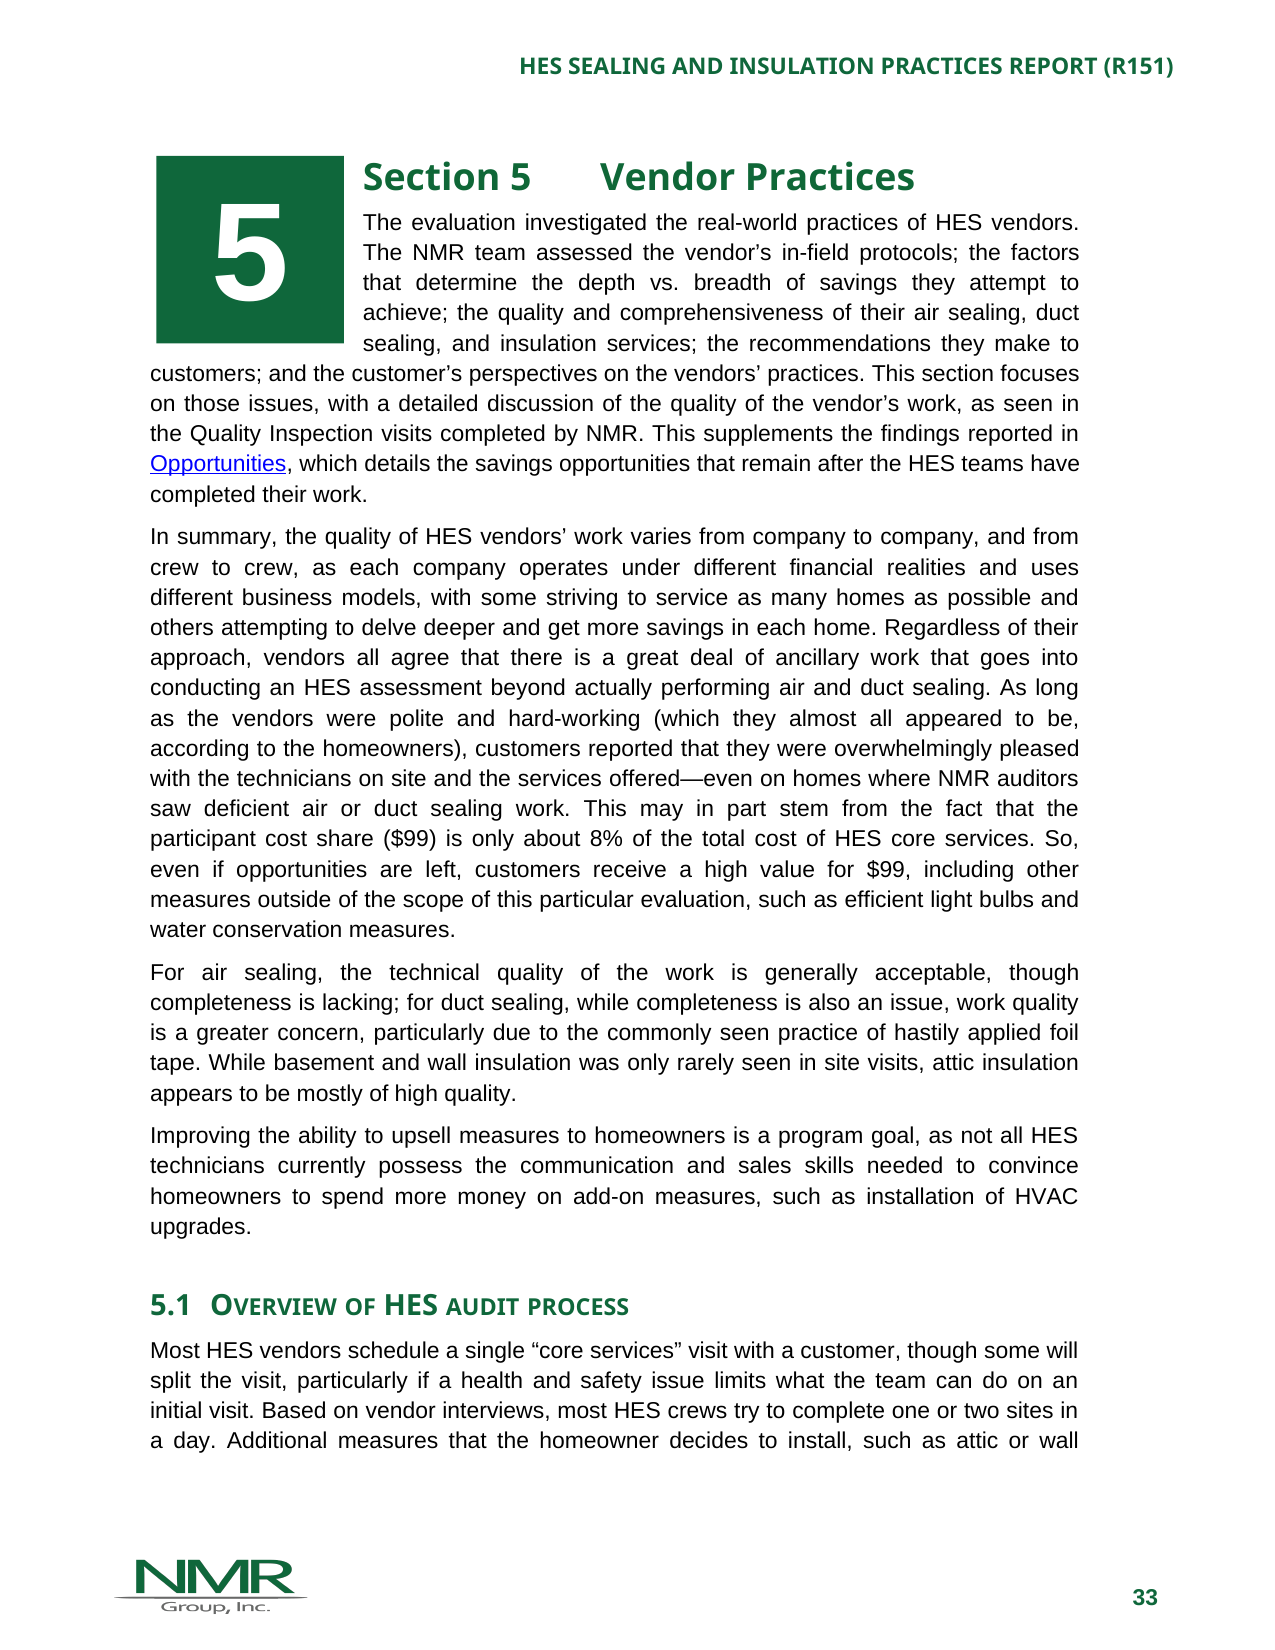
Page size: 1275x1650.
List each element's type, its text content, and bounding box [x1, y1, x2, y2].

text The evaluation investigated the real-world practices of HES vendors. The NMR team assessed the vendor’s in-field protocols; the factors that determine the depth vs. breadth of savings they attempt to achieve; the quality and comprehensiveness of their air sealing, duct sealing, and insulation services; the recommendations they make to customers; and the customer’s perspectives on the vendors’ practices. This section focuses on those issues, with a detailed discussion of the quality of the vendor’s work, as seen in the Quality Inspection visits completed by NMR. This supplements the findings reported in Opportunities, which details the savings opportunities that remain after the HES teams have completed their work. [150, 209, 1080, 507]
subtitle Vendor Practices [150, 150, 1080, 201]
text For air sealing, the technical quality of the work is generally acceptable, though completeness is lacking; for duct sealing, while completeness is also an issue, work quality is a greater concern, particularly due to the commonly seen practice of hastily applied foil tape. While basement and wall insulation was only rarely seen in site visits, attic insulation appears to be mostly of high quality. [150, 959, 1080, 1106]
picture [113, 1554, 308, 1614]
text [150, 1337, 1080, 1453]
subtitle Overview of HES audit process [150, 1285, 1080, 1324]
text In summary, the quality of HES vendors’ work varies from company to company, and from crew to crew, as each company operates under different financial realities and uses different business models, with some striving to service as many homes as possible and others attempting to delve deeper and get more savings in each home. Regardless of their approach, vendors all agree that there is a great deal of ancillary work that goes into conducting an HES assessment beyond actually performing air and duct sealing. As long as the vendors were polite and hard-working (which they almost all appeared to be, according to the homeowners), customers reported that they were overwhelmingly pleased with the technicians on site and the services offered—even on homes where NMR auditors saw deficient air or duct sealing work. This may in part stem from the fact that the participant cost share ($99) is only about 8% of the total cost of HES core services. So, even if opportunities are left, customers receive a high value for $99, including other measures outside of the scope of this particular evaluation, such as efficient light bulbs and water conservation measures. [150, 523, 1080, 942]
text Improving the ability to upsell measures to homeowners is a program goal, as not all HES technicians currently possess the communication and sales skills needed to convince homeowners to spend more money on add-on measures, such as installation of HVAC upgrades. [150, 1122, 1080, 1239]
